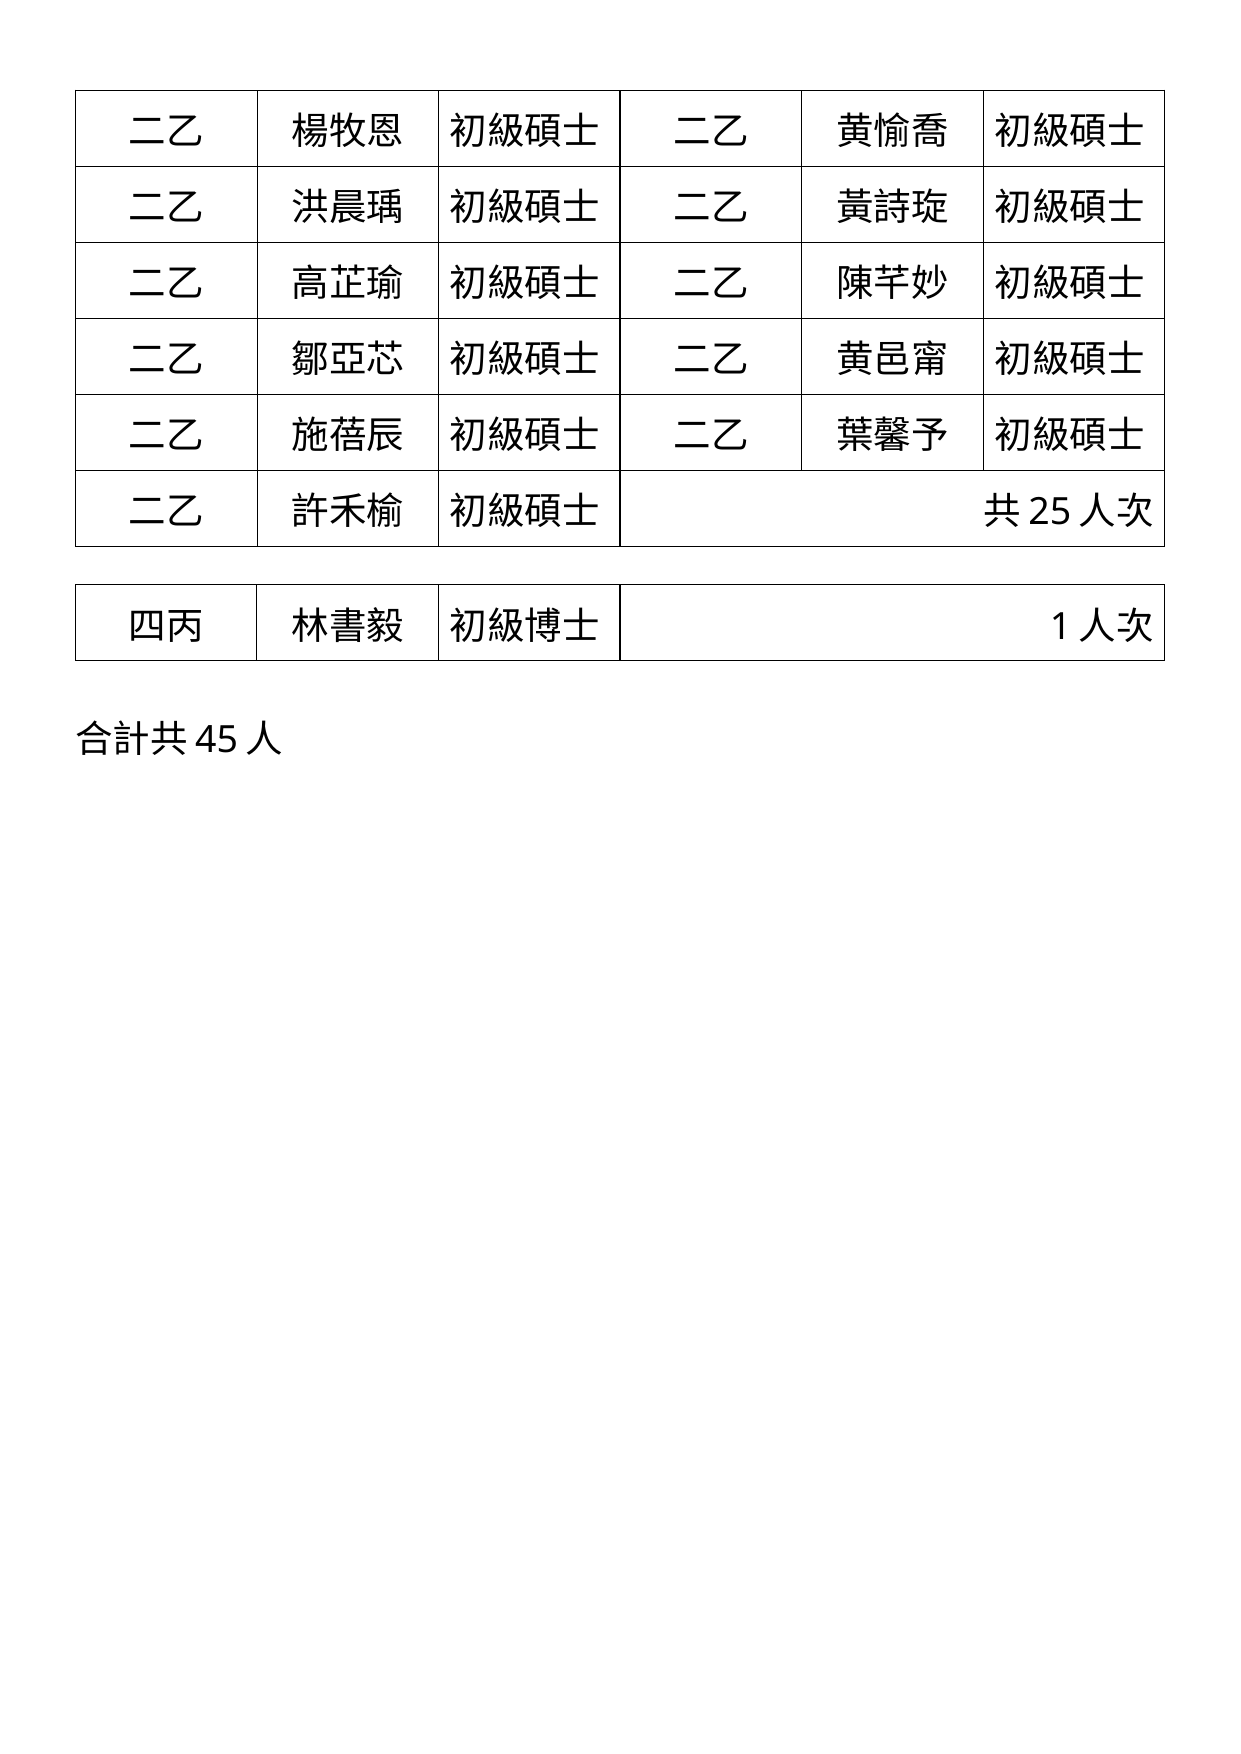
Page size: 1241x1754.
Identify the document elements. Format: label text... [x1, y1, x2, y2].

table_cell 黃詩琁 [802, 167, 983, 242]
table_cell 共25人次 [621, 471, 1164, 546]
table_cell 初級碩士 [439, 395, 619, 470]
table_cell 初級碩士 [439, 471, 619, 546]
table_cell 許禾榆 [258, 471, 438, 546]
table_cell 葉馨予 [802, 395, 983, 470]
table_cell 初級碩士 [984, 395, 1164, 470]
table_cell 二乙 [76, 395, 257, 470]
table_cell 初級碩士 [984, 91, 1164, 166]
table_cell 黄邑甯 [802, 319, 983, 394]
table_cell 二乙 [621, 395, 801, 470]
text 合計共45人 [75, 699, 1165, 774]
table_cell 初級碩士 [439, 319, 619, 394]
table_cell 施蓓辰 [258, 395, 438, 470]
table_cell 初級碩士 [984, 167, 1164, 242]
table_header 1人次 [621, 585, 1164, 660]
table_cell 楊牧恩 [258, 91, 438, 166]
table_cell 二乙 [621, 167, 801, 242]
table_cell 鄒亞芯 [258, 319, 438, 394]
table_cell 陳芊妙 [802, 243, 983, 318]
table_cell 二乙 [76, 167, 257, 242]
table_cell 二乙 [621, 319, 801, 394]
table_header 初級博士 [439, 585, 619, 660]
table_cell 高芷瑜 [258, 243, 438, 318]
table_cell 初級碩士 [439, 243, 619, 318]
table_cell 二乙 [621, 91, 801, 166]
table_header 林書毅 [257, 585, 438, 660]
table_header 四丙 [76, 585, 256, 660]
table_cell 二乙 [76, 243, 257, 318]
table_cell 初級碩士 [439, 91, 619, 166]
table_cell 洪晨瑀 [258, 167, 438, 242]
table_cell 二乙 [621, 243, 801, 318]
table_cell 初級碩士 [439, 167, 619, 242]
table_cell 二乙 [76, 91, 257, 166]
table_cell 二乙 [76, 471, 257, 546]
table_cell 二乙 [76, 319, 257, 394]
table_cell 初級碩士 [984, 319, 1164, 394]
table_cell 初級碩士 [984, 243, 1164, 318]
table_cell 黄愉喬 [802, 91, 983, 166]
